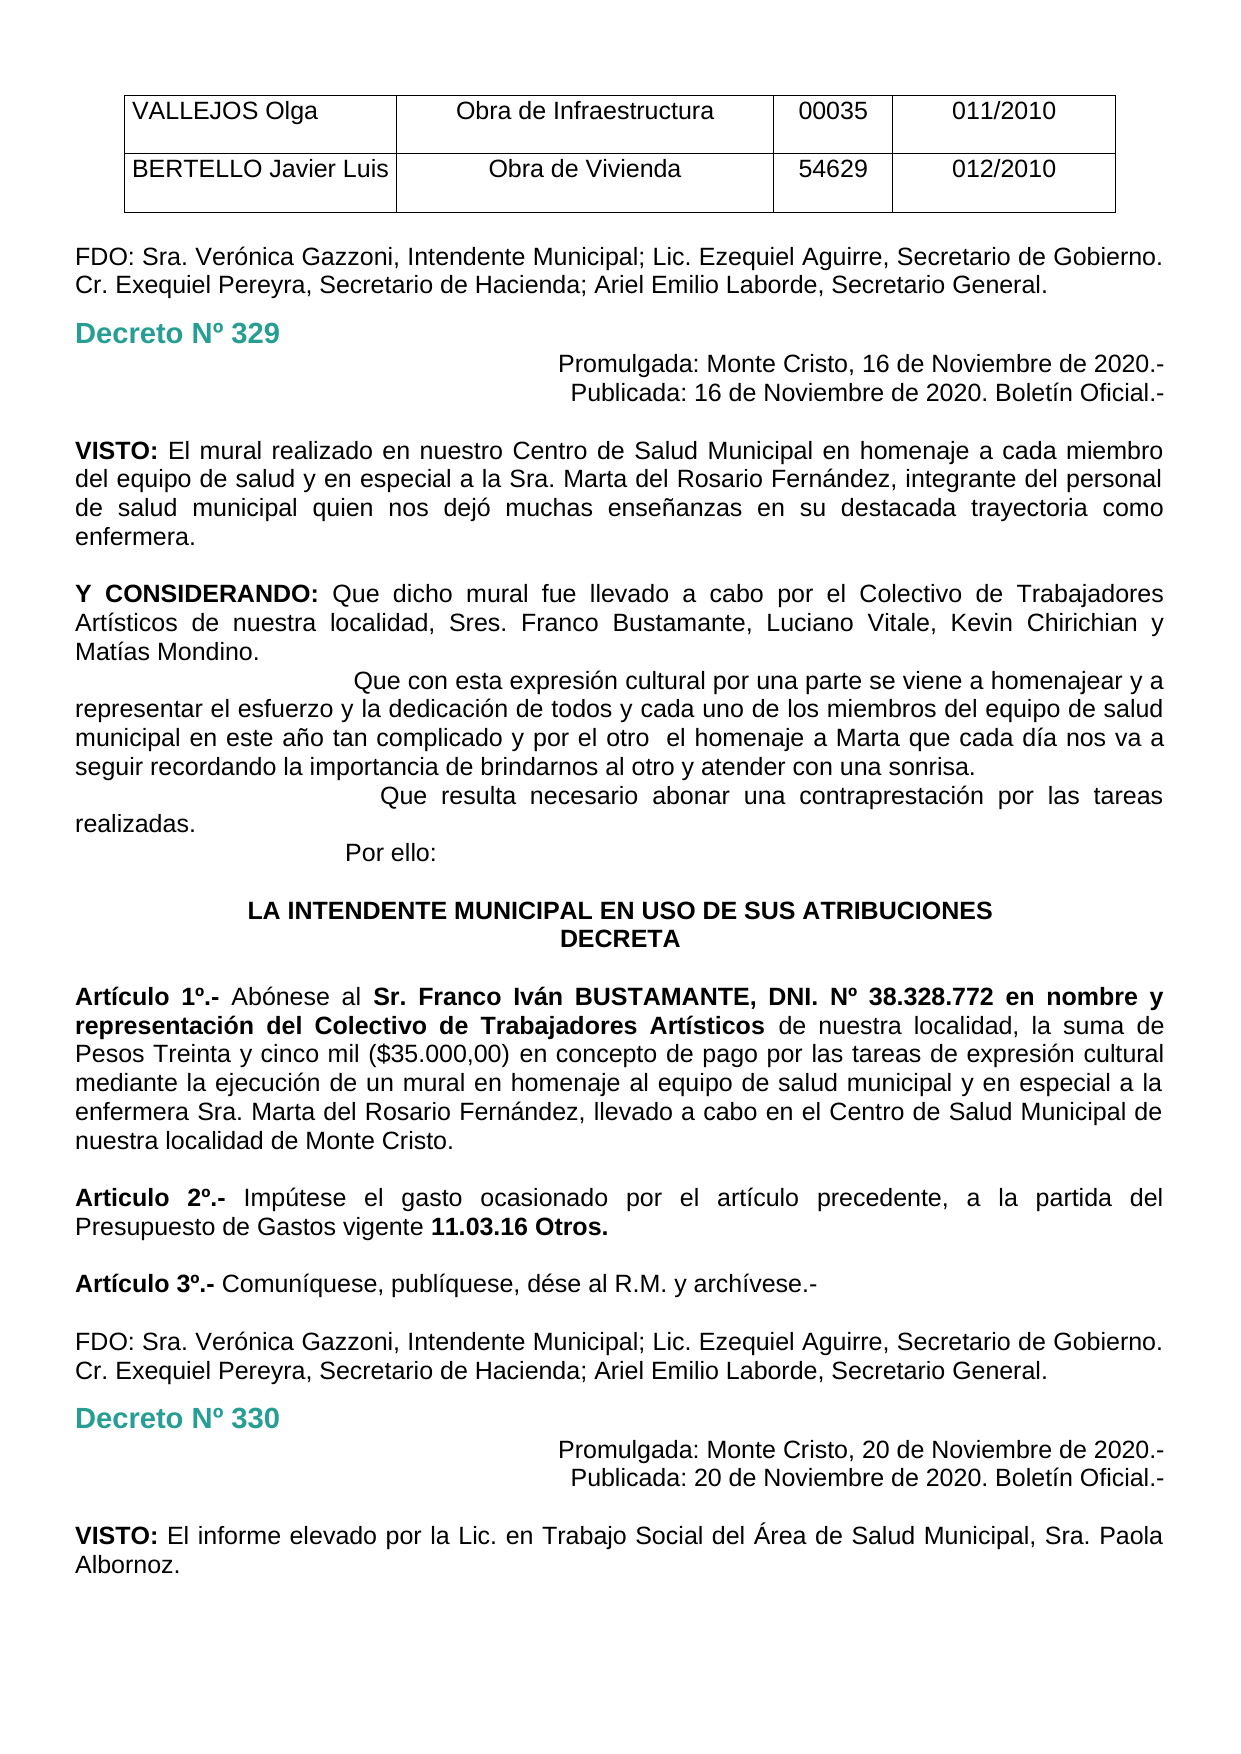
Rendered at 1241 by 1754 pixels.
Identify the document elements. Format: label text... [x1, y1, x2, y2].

text Por ello: [75, 838, 1165, 867]
text Artículo 3º.- Comuníquese, publíquese, dése al R.M. y archívese.- [75, 1241, 1165, 1298]
table_cell VALLEJOS Olga [125, 96, 396, 153]
text Que resulta necesario abonar una contraprestación por las tareas realizadas. [75, 781, 1165, 838]
text Publicada: 20 de Noviembre de 2020. Boletín Oficial.- [75, 1463, 1165, 1492]
text Artículo 1º.- Abónese al Sr. Franco Iván BUSTAMANTE, DNI. Nº 38.328.772 en nombre y representación del Colectivo de Trabajadores Artísticos de nuestra localidad, la suma de Pesos Treinta y cinco mil ($35.000,00) en concepto de pago por las tareas de expresión cultural mediante la ejecución de un mural en homenaje al equipo de salud municipal y en especial a la enfermera Sra. Marta del Rosario Fernández, llevado a cabo en el Centro de Salud Municipal de nuestra localidad de Monte Cristo. [75, 982, 1165, 1154]
text Promulgada: Monte Cristo, 16 de Noviembre de 2020.- [75, 349, 1165, 378]
table_cell 012/2010 [893, 154, 1115, 212]
text Publicada: 16 de Noviembre de 2020. Boletín Oficial.- [75, 378, 1165, 407]
text Articulo 2º.- Impútese el gasto ocasionado por el artículo precedente, a la partida del Presupuesto de Gastos vigente 11.03.16 Otros. [75, 1183, 1165, 1241]
table_cell Obra de Infraestructura [397, 96, 773, 153]
table_cell BERTELLO Javier Luis [125, 154, 396, 212]
text FDO: Sra. Verónica Gazzoni, Intendente Municipal; Lic. Ezequiel Aguirre, Secretario de Gobierno. Cr. Exequiel Pereyra, Secretario de Hacienda; Ariel Emilio Laborde, Secretario General. [75, 242, 1165, 299]
text LA INTENDENTE MUNICIPAL EN USO DE SUS ATRIBUCIONES [75, 896, 1165, 924]
table_cell 54629 [774, 154, 892, 212]
table_cell Obra de Vivienda [397, 154, 773, 212]
text FDO: Sra. Verónica Gazzoni, Intendente Municipal; Lic. Ezequiel Aguirre, Secretario de Gobierno. Cr. Exequiel Pereyra, Secretario de Hacienda; Ariel Emilio Laborde, Secretario General. [75, 1327, 1165, 1384]
text Promulgada: Monte Cristo, 20 de Noviembre de 2020.- [75, 1434, 1165, 1463]
text VISTO: El informe elevado por la Lic. en Trabajo Social del Área de Salud Municipal, Sra. Paola Albornoz. [75, 1521, 1165, 1578]
text Que con esta expresión cultural por una parte se viene a homenajear y a representar el esfuerzo y la dedicación de todos y cada uno de los miembros del equipo de salud municipal en este año tan complicado y por el otro el homenaje a Marta que cada día nos va a seguir recordando la importancia de brindarnos al otro y atender con una sonrisa. [75, 666, 1165, 781]
table_cell 00035 [774, 96, 892, 153]
text VISTO: El mural realizado en nuestro Centro de Salud Municipal en homenaje a cada miembro del equipo de salud y en especial a la Sra. Marta del Rosario Fernández, integrante del personal de salud municipal quien nos dejó muchas enseñanzas en su destacada trayectoria como enfermera. [75, 436, 1165, 551]
table_cell 011/2010 [893, 96, 1115, 153]
subtitle Decreto Nº 330 [75, 1401, 1165, 1434]
text Y CONSIDERANDO: Que dicho mural fue llevado a cabo por el Colectivo de Trabajadores Artísticos de nuestra localidad, Sres. Franco Bustamante, Luciano Vitale, Kevin Chirichian y Matías Mondino. [75, 579, 1165, 666]
subtitle Decreto Nº 329 [75, 316, 1165, 349]
text DECRETA [75, 924, 1165, 953]
